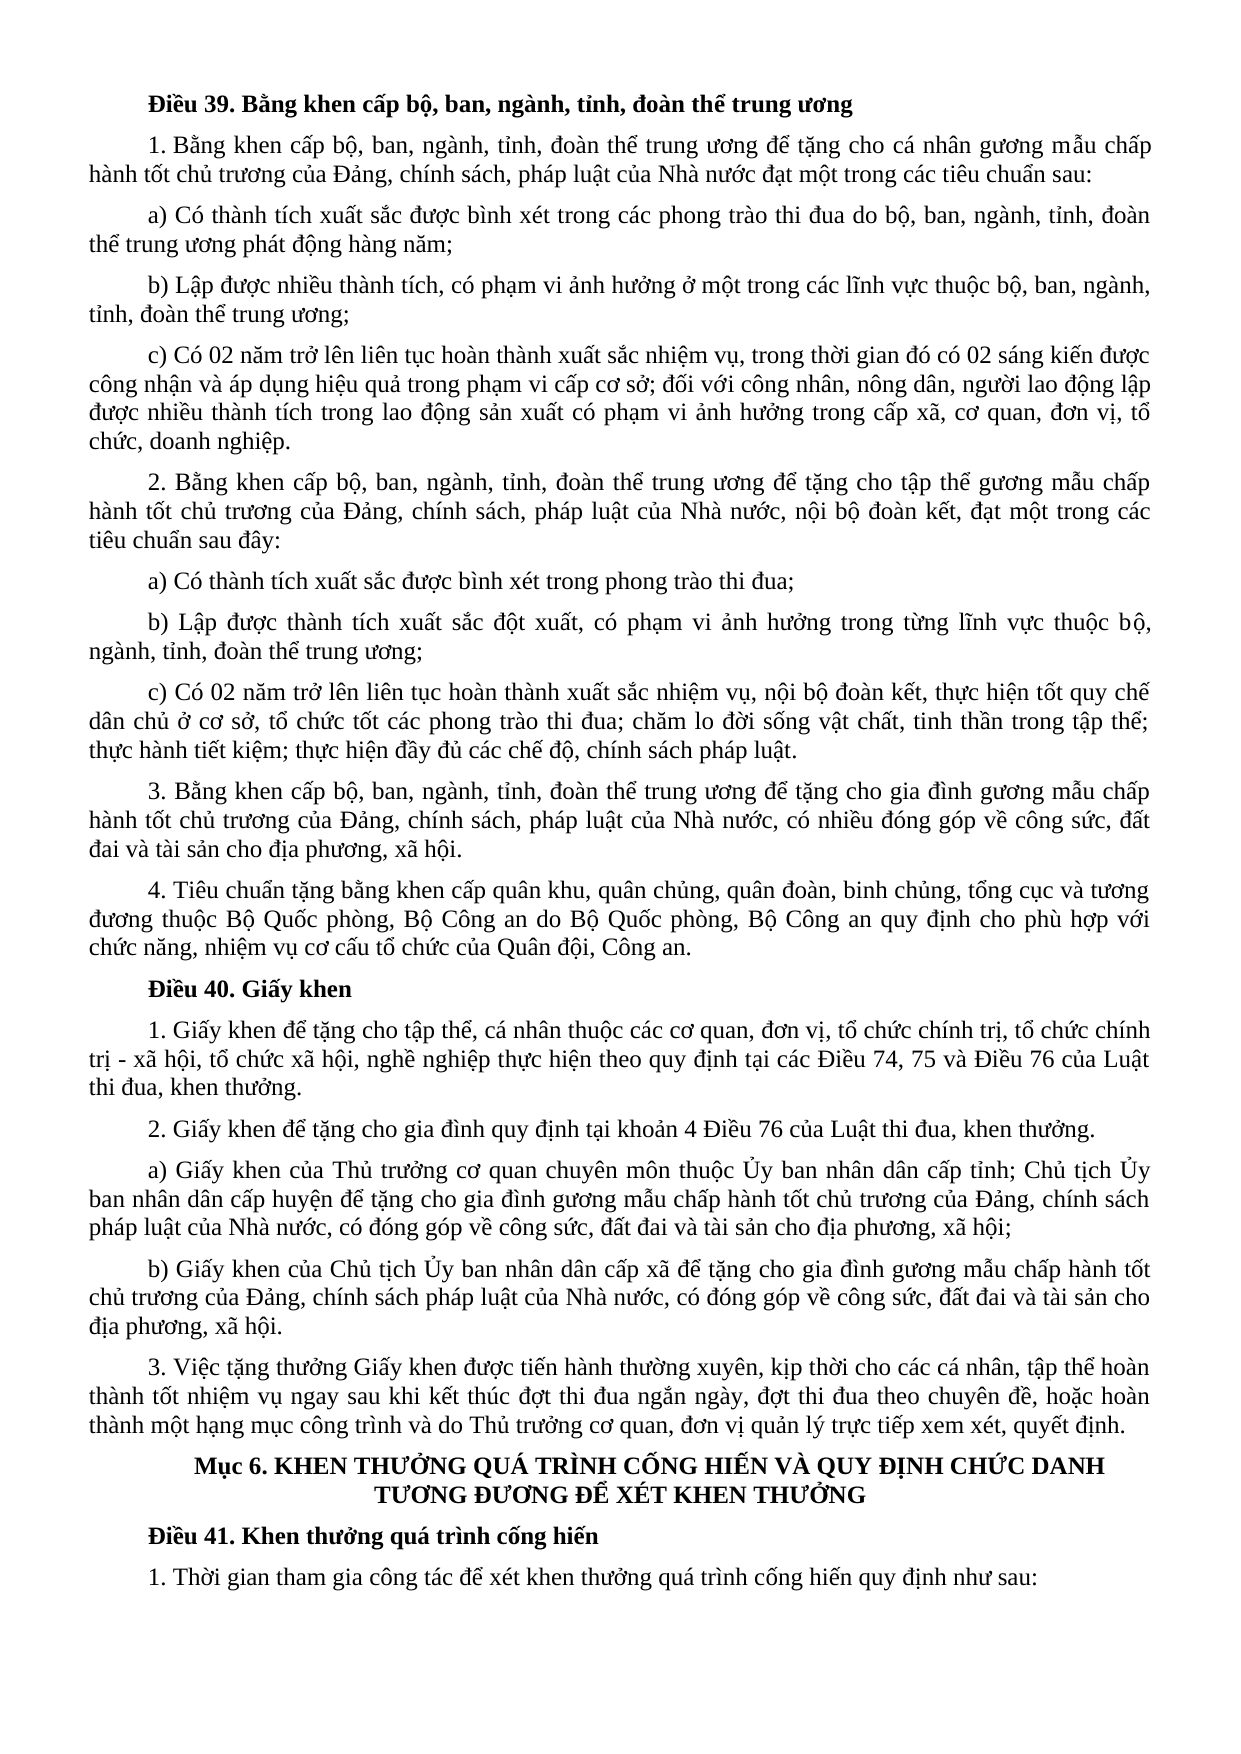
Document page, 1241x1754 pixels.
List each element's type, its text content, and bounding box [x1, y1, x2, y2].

text b) Lập được nhiều thành tích, có phạm vi ảnh hưởng ở một trong các lĩnh vực thuộc bộ, ban, ngành, tỉnh, đoàn thể trung ương; [89, 270, 1152, 327]
text 2. Bằng khen cấp bộ, ban, ngành, tỉnh, đoàn thể trung ương để tặng cho tập thể gương mẫu chấp hành tốt chủ trương của Đảng, chính sách, pháp luật của Nhà nước, nội bộ đoàn kết, đạt một trong các tiêu chuẩn sau đây: [89, 467, 1152, 554]
text Điều 40. Giấy khen [89, 974, 1152, 1002]
text b) Giấy khen của Chủ tịch Ủy ban nhân dân cấp xã để tặng cho gia đình gương mẫu chấp hành tốt chủ trương của Đảng, chính sách pháp luật của Nhà nước, có đóng góp về công sức, đất đai và tài sản cho địa phương, xã hội. [89, 1254, 1152, 1340]
text Mục 6. KHEN THƯỞNG QUÁ TRÌNH CỐNG HIẾN VÀ QUY ĐỊNH CHỨC DANH TƯƠNG ĐƯƠNG ĐỂ XÉT KHEN THƯỞNG [89, 1451, 1152, 1509]
text 1. Thời gian tham gia công tác để xét khen thưởng quá trình cống hiến quy định như sau: [89, 1562, 1152, 1591]
text Điều 39. Bằng khen cấp bộ, ban, ngành, tỉnh, đoàn thể trung ương [89, 89, 1152, 117]
text a) Giấy khen của Thủ trưởng cơ quan chuyên môn thuộc Ủy ban nhân dân cấp tỉnh; Chủ tịch Ủy ban nhân dân cấp huyện để tặng cho gia đình gương mẫu chấp hành tốt chủ trương của Đảng, chính sách pháp luật của Nhà nước, có đóng góp về công sức, đất đai và tài sản cho địa phương, xã hội; [89, 1155, 1152, 1241]
text b) Lập được thành tích xuất sắc đột xuất, có phạm vi ảnh hưởng trong từng lĩnh vực thuộc bộ, ngành, tỉnh, đoàn thể trung ương; [89, 607, 1152, 665]
text c) Có 02 năm trở lên liên tục hoàn thành xuất sắc nhiệm vụ, nội bộ đoàn kết, thực hiện tốt quy chế dân chủ ở cơ sở, tổ chức tốt các phong trào thi đua; chăm lo đời sống vật chất, tinh thần trong tập thể; thực hành tiết kiệm; thực hiện đầy đủ các chế độ, chính sách pháp luật. [89, 677, 1152, 764]
text 1. Bằng khen cấp bộ, ban, ngành, tỉnh, đoàn thể trung ương để tặng cho cá nhân gương mẫu chấp hành tốt chủ trương của Đảng, chính sách, pháp luật của Nhà nước đạt một trong các tiêu chuẩn sau: [89, 130, 1152, 187]
text 2. Giấy khen để tặng cho gia đình quy định tại khoản 4 Điều 76 của Luật thi đua, khen thưởng. [89, 1114, 1152, 1142]
text 3. Bằng khen cấp bộ, ban, ngành, tỉnh, đoàn thể trung ương để tặng cho gia đình gương mẫu chấp hành tốt chủ trương của Đảng, chính sách, pháp luật của Nhà nước, có nhiều đóng góp về công sức, đất đai và tài sản cho địa phương, xã hội. [89, 776, 1152, 862]
text c) Có 02 năm trở lên liên tục hoàn thành xuất sắc nhiệm vụ, trong thời gian đó có 02 sáng kiến được công nhận và áp dụng hiệu quả trong phạm vi cấp cơ sở; đối với công nhân, nông dân, người lao động lập được nhiều thành tích trong lao động sản xuất có phạm vi ảnh hưởng trong cấp xã, cơ quan, đơn vị, tổ chức, doanh nghiệp. [89, 340, 1152, 455]
text Điều 41. Khen thưởng quá trình cống hiến [89, 1521, 1152, 1550]
text a) Có thành tích xuất sắc được bình xét trong các phong trào thi đua do bộ, ban, ngành, tỉnh, đoàn thể trung ương phát động hàng năm; [89, 200, 1152, 257]
text a) Có thành tích xuất sắc được bình xét trong phong trào thi đua; [89, 566, 1152, 595]
text 3. Việc tặng thưởng Giấy khen được tiến hành thường xuyên, kịp thời cho các cá nhân, tập thể hoàn thành tốt nhiệm vụ ngay sau khi kết thúc đợt thi đua ngắn ngày, đợt thi đua theo chuyên đề, hoặc hoàn thành một hạng mục công trình và do Thủ trưởng cơ quan, đơn vị quản lý trực tiếp xem xét, quyết định. [89, 1352, 1152, 1439]
text 4. Tiêu chuẩn tặng bằng khen cấp quân khu, quân chủng, quân đoàn, binh chủng, tổng cục và tương đương thuộc Bộ Quốc phòng, Bộ Công an do Bộ Quốc phòng, Bộ Công an quy định cho phù hợp với chức năng, nhiệm vụ cơ cấu tổ chức của Quân đội, Công an. [89, 875, 1152, 961]
text 1. Giấy khen để tặng cho tập thể, cá nhân thuộc các cơ quan, đơn vị, tổ chức chính trị, tổ chức chính trị - xã hội, tổ chức xã hội, nghề nghiệp thực hiện theo quy định tại các Điều 74, 75 và Điều 76 của Luật thi đua, khen thưởng. [89, 1015, 1152, 1101]
